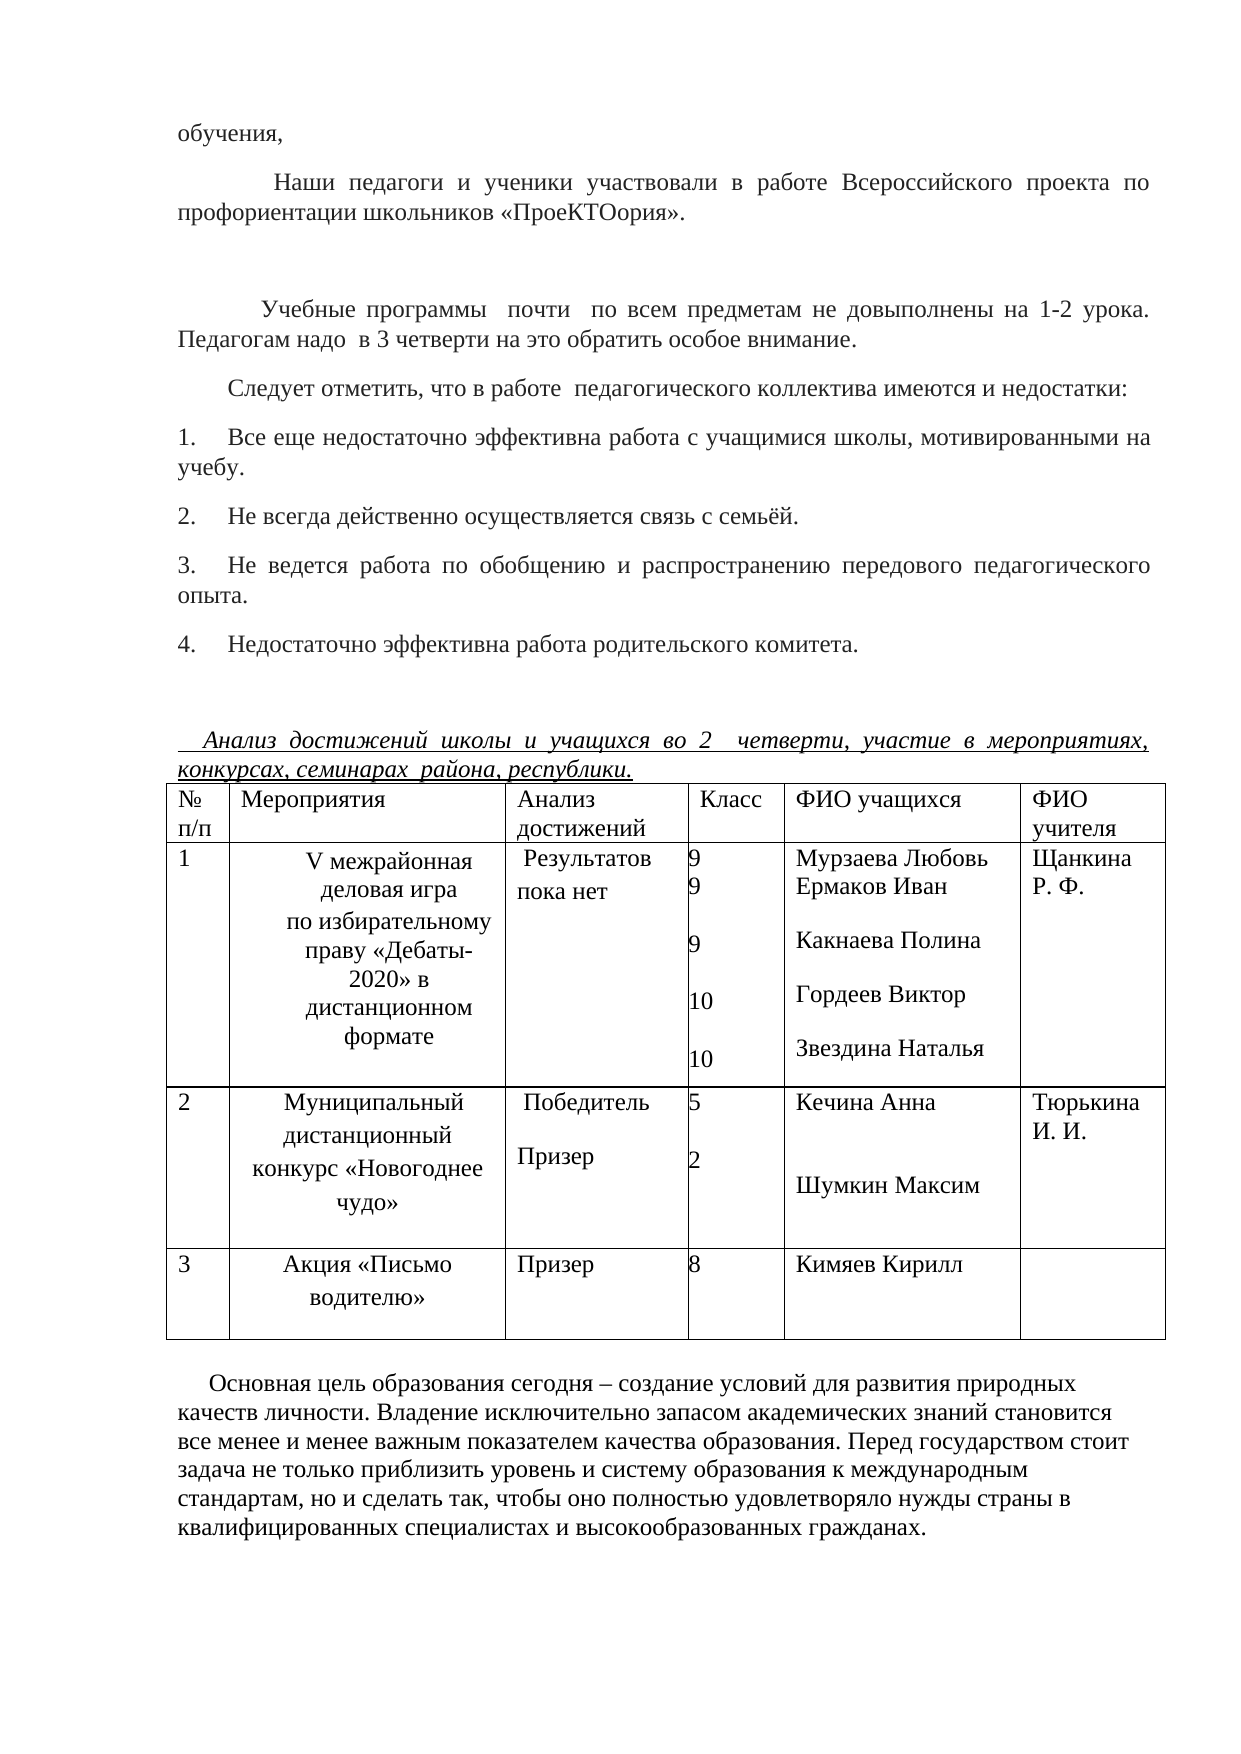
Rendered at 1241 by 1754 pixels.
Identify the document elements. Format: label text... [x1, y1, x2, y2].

table_cell Муниципальный дистанционный конкурс «Новогоднее чудо» [230, 1088, 505, 1248]
table_header Анализ достижений [506, 784, 688, 842]
table_cell Акция «Письмо водителю» [230, 1249, 505, 1338]
text 2. Не всегда действенно осуществляется связь с семьёй. [177, 501, 1152, 529]
text обучения, [177, 118, 1152, 147]
table_header Мероприятия [230, 784, 505, 842]
text Следует отметить, что в работе педагогического коллектива имеются и недостатки: [177, 373, 1152, 402]
table_cell 2 [167, 1088, 229, 1248]
text Учебные программы почти по всем предметам не довыполнены на 1-2 урока. Педагогам надо в 3 четверти на это обратить особое внимание. [177, 294, 1152, 353]
table_cell Щанкина Р. Ф. [1021, 843, 1165, 1086]
table_cell Кимяев Кирилл [785, 1249, 1020, 1338]
table_cell Кечина Анна Шумкин Максим [785, 1088, 1020, 1248]
table_cell [1021, 1249, 1165, 1338]
table_header ФИО учителя [1021, 784, 1165, 842]
text Наши педагоги и ученики участвовали в работе Всероссийского проекта по профориентации школьников «ПроеКТОория». [177, 167, 1152, 226]
text Анализ достижений школы и учащихся во 2 четверти, участие в мероприятиях, конкурсах, семинарах района, республики. [177, 726, 1152, 783]
text 4. Недостаточно эффективна работа родительского комитета. [177, 629, 1152, 657]
table_cell Победитель Призер [506, 1088, 688, 1248]
table_cell Мурзаева Любовь Ермаков Иван Какнаева Полина Гордеев Виктор Звездина Наталья [785, 843, 1020, 1086]
text 1. Все еще недостаточно эффективна работа с учащимися школы, мотивированными на учебу. [177, 422, 1152, 481]
table_cell 1 [167, 843, 229, 1086]
table_cell V межрайонная деловая игра по избирательному праву «Дебаты- 2020» в дистанционном формате [230, 843, 505, 1086]
table_cell 9 9 9 10 10 [689, 843, 784, 1086]
table_header № п/п [167, 784, 229, 842]
table_cell Тюрькина И. И. [1021, 1088, 1165, 1248]
table_cell Результатов пока нет [506, 843, 688, 1086]
text 3. Не ведется работа по обобщению и распространению передового педагогического опыта. [177, 550, 1152, 608]
text Основная цель образования сегодня – создание условий для развития природных качеств личности. Владение исключительно запасом академических знаний становится все менее и менее важным показателем качества образования. Перед государством стоит задача не только приблизить уровень и систему образования к международным стандартам, но и сделать так, чтобы оно полностью удовлетворяло нужды страны в квалифицированных специалистах и высокообразованных гражданах. [177, 1368, 1152, 1541]
table_cell 8 [689, 1249, 784, 1338]
table_cell 3 [167, 1249, 229, 1338]
table_header Класс [689, 784, 784, 842]
table_cell 5 2 [689, 1088, 784, 1248]
table_header ФИО учащихся [785, 784, 1020, 842]
table_cell Призер [506, 1249, 688, 1338]
